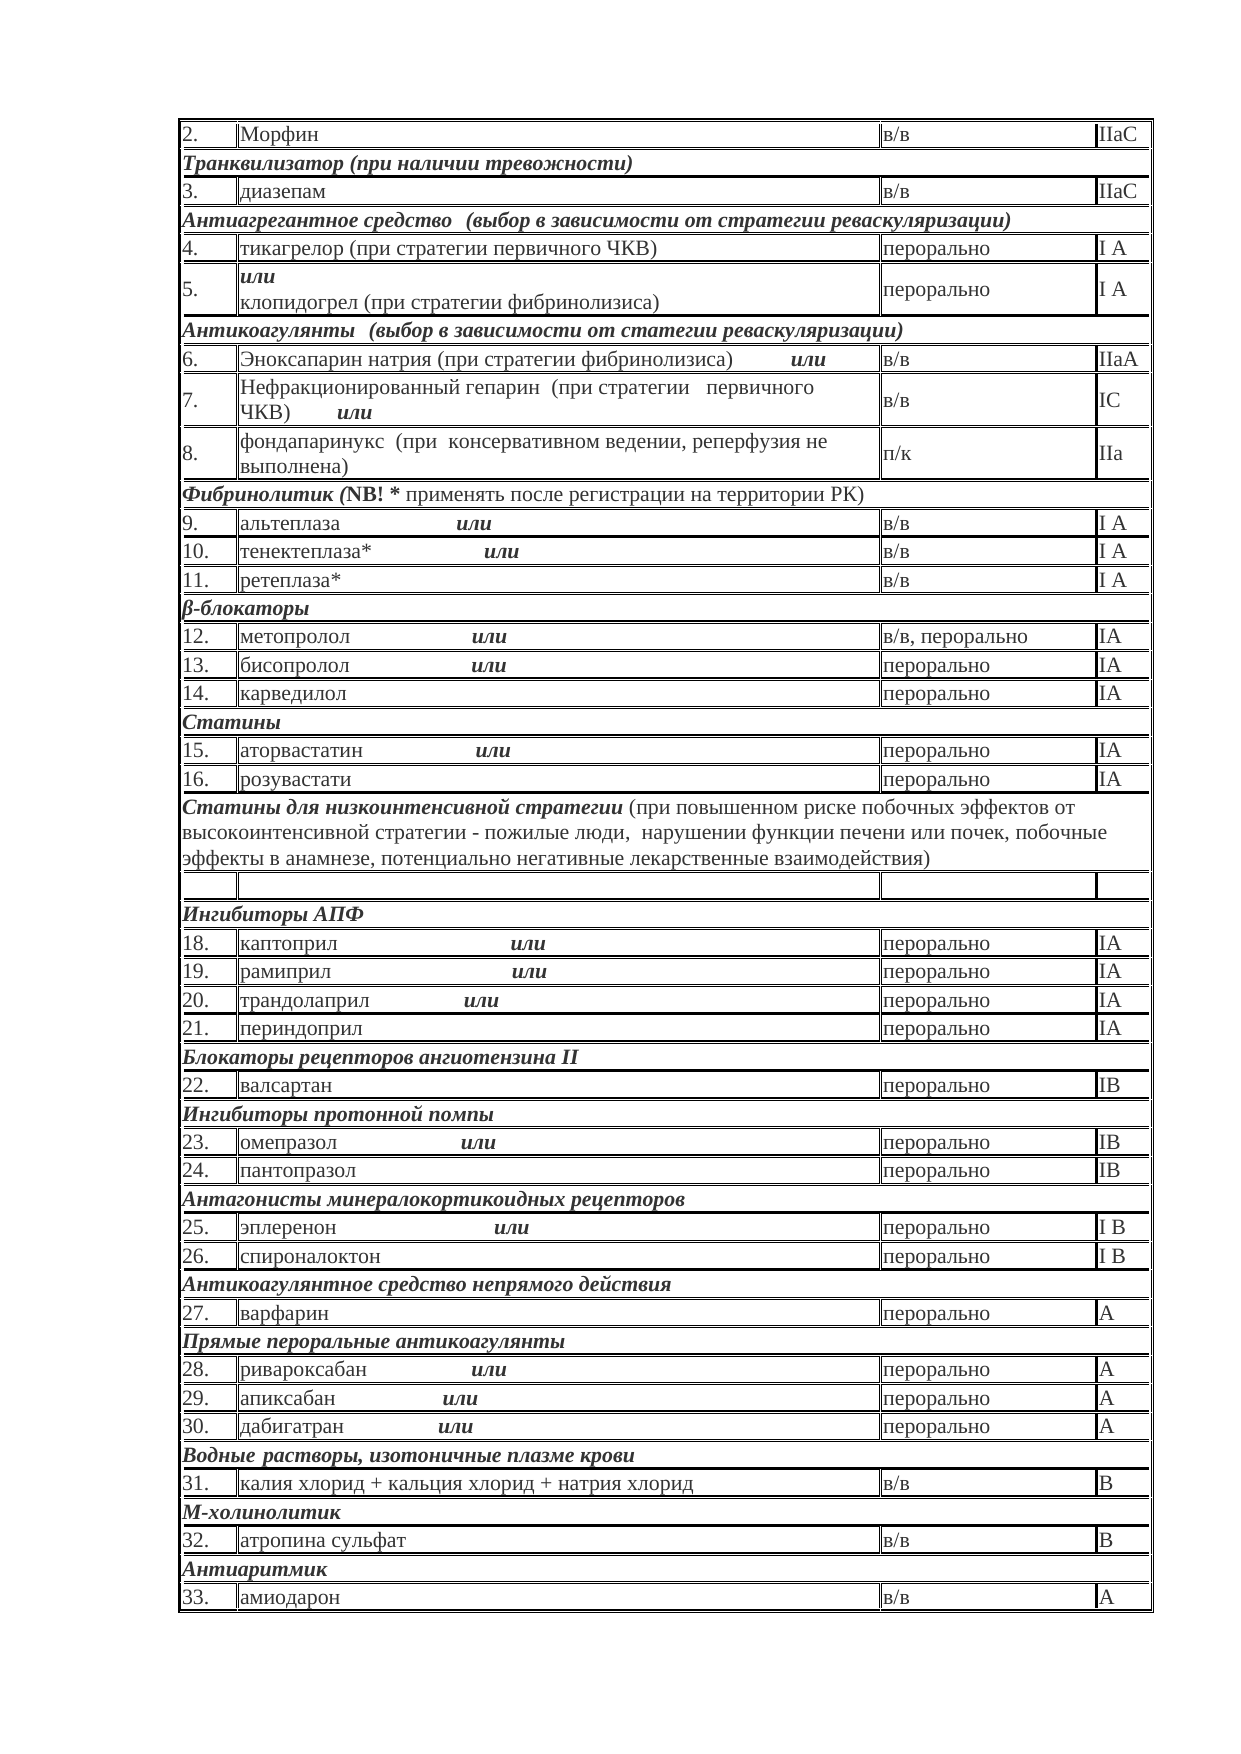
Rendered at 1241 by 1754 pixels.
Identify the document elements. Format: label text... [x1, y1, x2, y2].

table_cell 16. [181, 763, 236, 791]
table_cell Ингибиторы протонной помпы [181, 1097, 1151, 1126]
table_cell перорально [882, 959, 1095, 983]
table_cell Антикоагулянты (выбор в зависимости от статегии реваскуляризации) [181, 314, 1151, 342]
table_cell 2. [181, 122, 237, 147]
table_cell калия хлорид + кальция хлорид + натрия хлорид [239, 1470, 879, 1495]
table_cell 25. [181, 1211, 236, 1239]
table_cell I В [1098, 1240, 1151, 1268]
table_cell 28. [181, 1353, 236, 1382]
table_cell IA [1098, 1012, 1151, 1040]
table_cell А [1096, 1296, 1151, 1325]
table_cell 7. [180, 371, 237, 424]
table_cell метопролол или [239, 624, 879, 649]
table_cell А [1098, 1410, 1151, 1438]
table_cell 20. [181, 984, 236, 1012]
table_cell ретеплаза* [239, 567, 879, 592]
table_cell Антиагрегантное средство (выбор в зависимости от стратегии реваскуляризации) [181, 204, 1151, 232]
table_cell 27. [181, 1296, 237, 1325]
table_cell [1096, 870, 1152, 898]
table_cell в/в [882, 510, 1095, 535]
table_cell I А [1096, 232, 1152, 260]
table_cell омепразол или [239, 1129, 879, 1154]
table_cell перорально [882, 766, 1095, 791]
table_cell 18. [180, 927, 237, 955]
table_cell перорально [882, 1158, 1095, 1183]
table_cell IA [1098, 955, 1151, 983]
table_cell карведилол [239, 681, 879, 706]
table_cell Антиаритмик [181, 1552, 1151, 1581]
table_cell IA [1098, 620, 1151, 649]
table_cell перорально [882, 1243, 1095, 1268]
table_cell розувастати [239, 766, 879, 791]
table_cell пантопразол [239, 1158, 879, 1183]
table_cell перорально [882, 738, 1095, 762]
table_cell трандолаприл или [239, 987, 879, 1012]
table_cell тикагрелор (при стратегии первичного ЧКВ) [239, 235, 879, 260]
table_cell перорально [882, 235, 1095, 260]
table_cell альтеплаза или [239, 510, 879, 535]
table_cell IA [1098, 677, 1151, 706]
table_cell перорально [882, 1385, 1095, 1410]
table_cell в/в [882, 1527, 1095, 1552]
table_cell [882, 873, 1095, 898]
table_cell IВ [1096, 1126, 1152, 1154]
table_cell перорально [882, 987, 1095, 1012]
table_cell 33. [180, 1581, 237, 1609]
table_cell в/в [881, 122, 1096, 147]
table_cell тенектеплаза* или [239, 538, 879, 563]
table_cell рамиприл или [239, 959, 879, 983]
table_cell перорально [882, 1214, 1095, 1239]
table_cell 22. [181, 1069, 236, 1097]
table_cell 15. [181, 734, 236, 762]
table_cell 6. [181, 343, 236, 371]
table_cell IВ [1098, 1154, 1151, 1183]
table_cell Блокаторы рецепторов ангиотензина II [181, 1040, 1151, 1069]
table_cell ривароксабан или [239, 1357, 879, 1382]
table_cell IIaC [1098, 175, 1151, 203]
table_cell в/в, перорально [882, 624, 1095, 649]
table_cell или клопидогрел (при стратегии фибринолизиса) [239, 264, 879, 314]
table_cell Фибринолитик (NB! * применять после регистрации на территории РК) [181, 478, 1151, 507]
table_cell Статины [180, 706, 1152, 734]
table_cell 13. [180, 649, 237, 677]
table_cell перорально [882, 1129, 1095, 1154]
table_cell IIaC [1096, 122, 1151, 147]
table_cell в/в [882, 374, 1095, 424]
table_cell 14. [181, 677, 236, 706]
table_cell I В [1098, 1211, 1151, 1239]
table_cell IВ [1098, 1069, 1151, 1097]
table_cell В [1098, 1524, 1151, 1552]
table_cell перорально [882, 1357, 1095, 1382]
table_cell дабигатран или [239, 1414, 879, 1438]
table_cell атропина сульфат [239, 1527, 879, 1552]
table_cell Ингибиторы АПФ [181, 898, 1151, 927]
table_cell перорально [882, 1414, 1095, 1438]
table_cell Прямые пероральные антикоагулянты [180, 1325, 1152, 1353]
table_cell 21. [181, 1012, 236, 1040]
table_cell аторвастатин или [239, 738, 879, 762]
table_cell I А [1098, 564, 1151, 592]
table_cell IA [1098, 984, 1151, 1012]
table_cell Транквилизатор (при наличии тревожности) [180, 147, 1152, 175]
table_cell IA [1098, 763, 1151, 791]
table_cell IA [1096, 927, 1152, 955]
table_cell валсартан [239, 1072, 879, 1097]
table_cell В [1098, 1467, 1151, 1495]
table_cell варфарин [239, 1300, 879, 1325]
table_cell 30. [181, 1410, 236, 1438]
table_cell каптоприл или [239, 930, 879, 955]
table_cell А [1096, 1581, 1152, 1609]
table_cell бисопролол или [239, 652, 879, 677]
table_cell А [1098, 1353, 1151, 1382]
table_cell Водные растворы, изотоничные плазме крови [181, 1439, 1151, 1467]
table_cell I А [1098, 535, 1151, 563]
table_cell 29. [180, 1382, 237, 1410]
table_cell [239, 873, 879, 898]
table_cell IIa [1098, 425, 1151, 478]
table_cell 24. [181, 1154, 236, 1183]
table_cell перорально [882, 1015, 1095, 1040]
table_cell в/в [882, 346, 1095, 371]
table_cell А [1096, 1382, 1152, 1410]
table_cell М-холинолитик [181, 1495, 1151, 1524]
table_cell перорально [882, 264, 1095, 314]
table_cell IA [1096, 649, 1152, 677]
table_cell IIaA [1098, 343, 1151, 371]
table_cell 11. [181, 564, 236, 592]
table_cell 23. [180, 1126, 237, 1154]
table_cell перорально [882, 681, 1095, 706]
table_cell Статины для низкоинтенсивной стратегии (при повышенном риске побочных эффектов от высокоинтенсивной стратегии - пожилые люди, нарушении функции печени или почек, побочные эффекты в анамнезе, потенциально негативные лекарственные взаимодействия) [181, 791, 1151, 870]
table_cell в/в [882, 1470, 1095, 1495]
table_cell в/в [882, 538, 1095, 563]
table_cell 32. [181, 1524, 236, 1552]
table_cell спироналоктон [239, 1243, 879, 1268]
table_cell 31. [181, 1467, 236, 1495]
table_cell амиодарон [238, 1584, 881, 1609]
table_cell 26. [181, 1240, 236, 1268]
table_cell [180, 870, 237, 898]
table_cell диазепам [239, 178, 879, 203]
table_cell IС [1096, 371, 1152, 424]
table_cell Эноксапарин натрия (при стратегии фибринолизиса) или [239, 346, 879, 371]
table_cell Нефракционированный гепарин (при стратегии первичного ЧКВ) или [239, 374, 879, 424]
table_cell в/в [882, 567, 1095, 592]
table_cell 4. [180, 232, 237, 260]
table_cell I А [1096, 507, 1152, 535]
table_cell 8. [181, 425, 236, 478]
table_cell перорально [882, 652, 1095, 677]
table_cell эплеренон или [239, 1214, 879, 1239]
table_cell периндоприл [239, 1015, 879, 1040]
table_cell 12. [181, 620, 236, 649]
table_cell перорально [882, 930, 1095, 955]
table_cell Антикоагулянтное средство непрямого действия [180, 1268, 1152, 1296]
table_cell 5. [181, 260, 236, 314]
table_cell в/в [882, 178, 1095, 203]
table_cell перорально [882, 1300, 1095, 1325]
table_cell 9. [180, 507, 237, 535]
table_cell п/к [882, 428, 1095, 478]
table_cell апиксабан или [239, 1385, 879, 1410]
table_cell 10. [181, 535, 236, 563]
table_cell Антагонисты минералокортикоидных рецепторов [180, 1183, 1152, 1211]
table_cell IA [1098, 734, 1151, 762]
table_cell β-блокаторы [180, 592, 1152, 620]
table_cell I А [1098, 260, 1151, 314]
table_cell фондапаринукс (при консервативном ведении, реперфузия не выполнена) [239, 428, 879, 478]
table_cell перорально [882, 1072, 1095, 1097]
table_cell в/в [881, 1584, 1096, 1609]
table_cell 3. [181, 175, 236, 203]
table_cell Морфин [238, 122, 881, 147]
table_cell 19. [181, 955, 236, 983]
